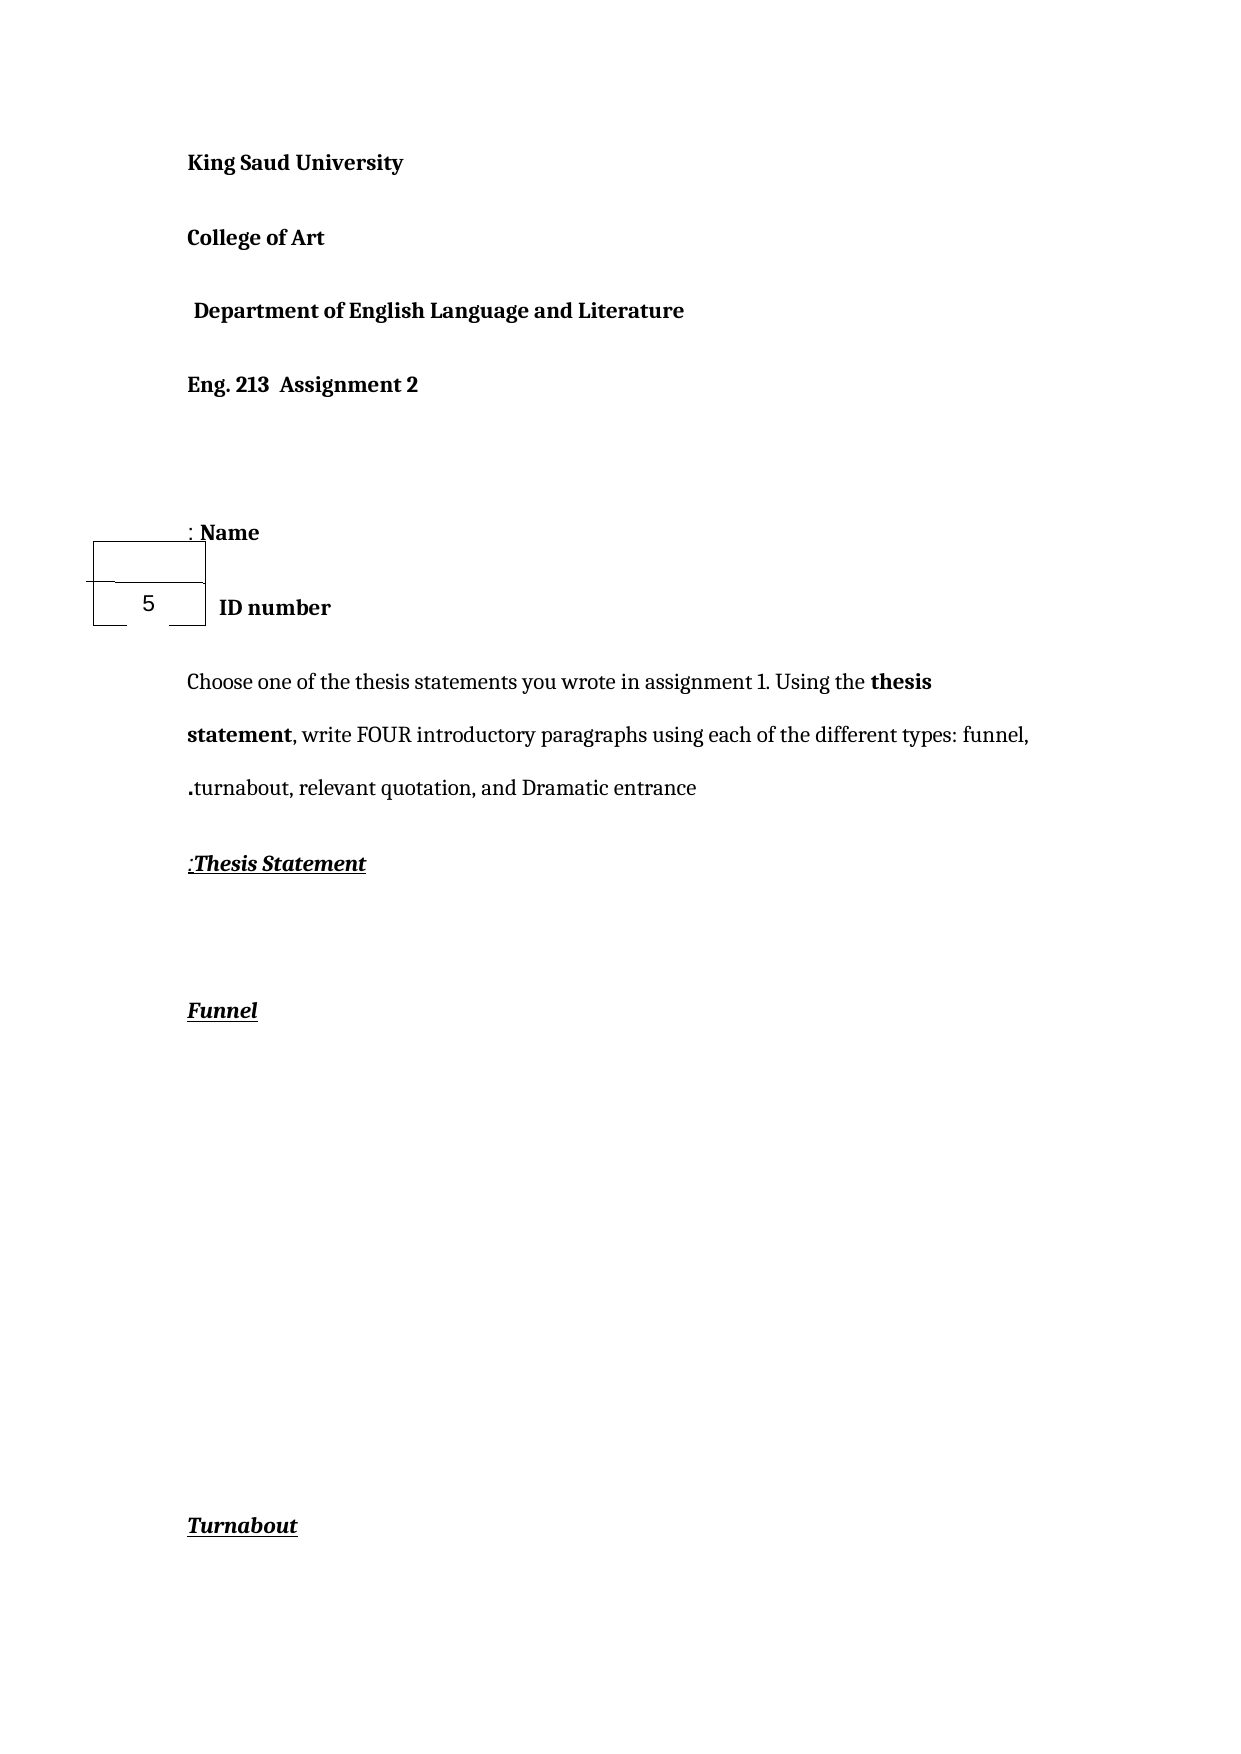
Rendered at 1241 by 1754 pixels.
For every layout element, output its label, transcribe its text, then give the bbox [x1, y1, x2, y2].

text Department of English Language and Literature [187, 298, 1053, 324]
text Funnel [187, 998, 1053, 1025]
text Eng. 213 Assignment 2 [187, 372, 1053, 399]
text ID number [206, 594, 1053, 621]
text King Saud University [187, 150, 1053, 176]
text Choose one of the thesis statements you wrote in assignment 1. Using the thesis statement, write FOUR introductory paragraphs using each of the different types: funnel, turnabout, relevant quotation, and Dramatic entrance. [187, 669, 1053, 802]
text Name : [187, 519, 1053, 547]
text Turnabout [187, 1513, 1053, 1539]
text College of Art [187, 224, 1053, 251]
text Thesis Statement: [187, 849, 1053, 877]
